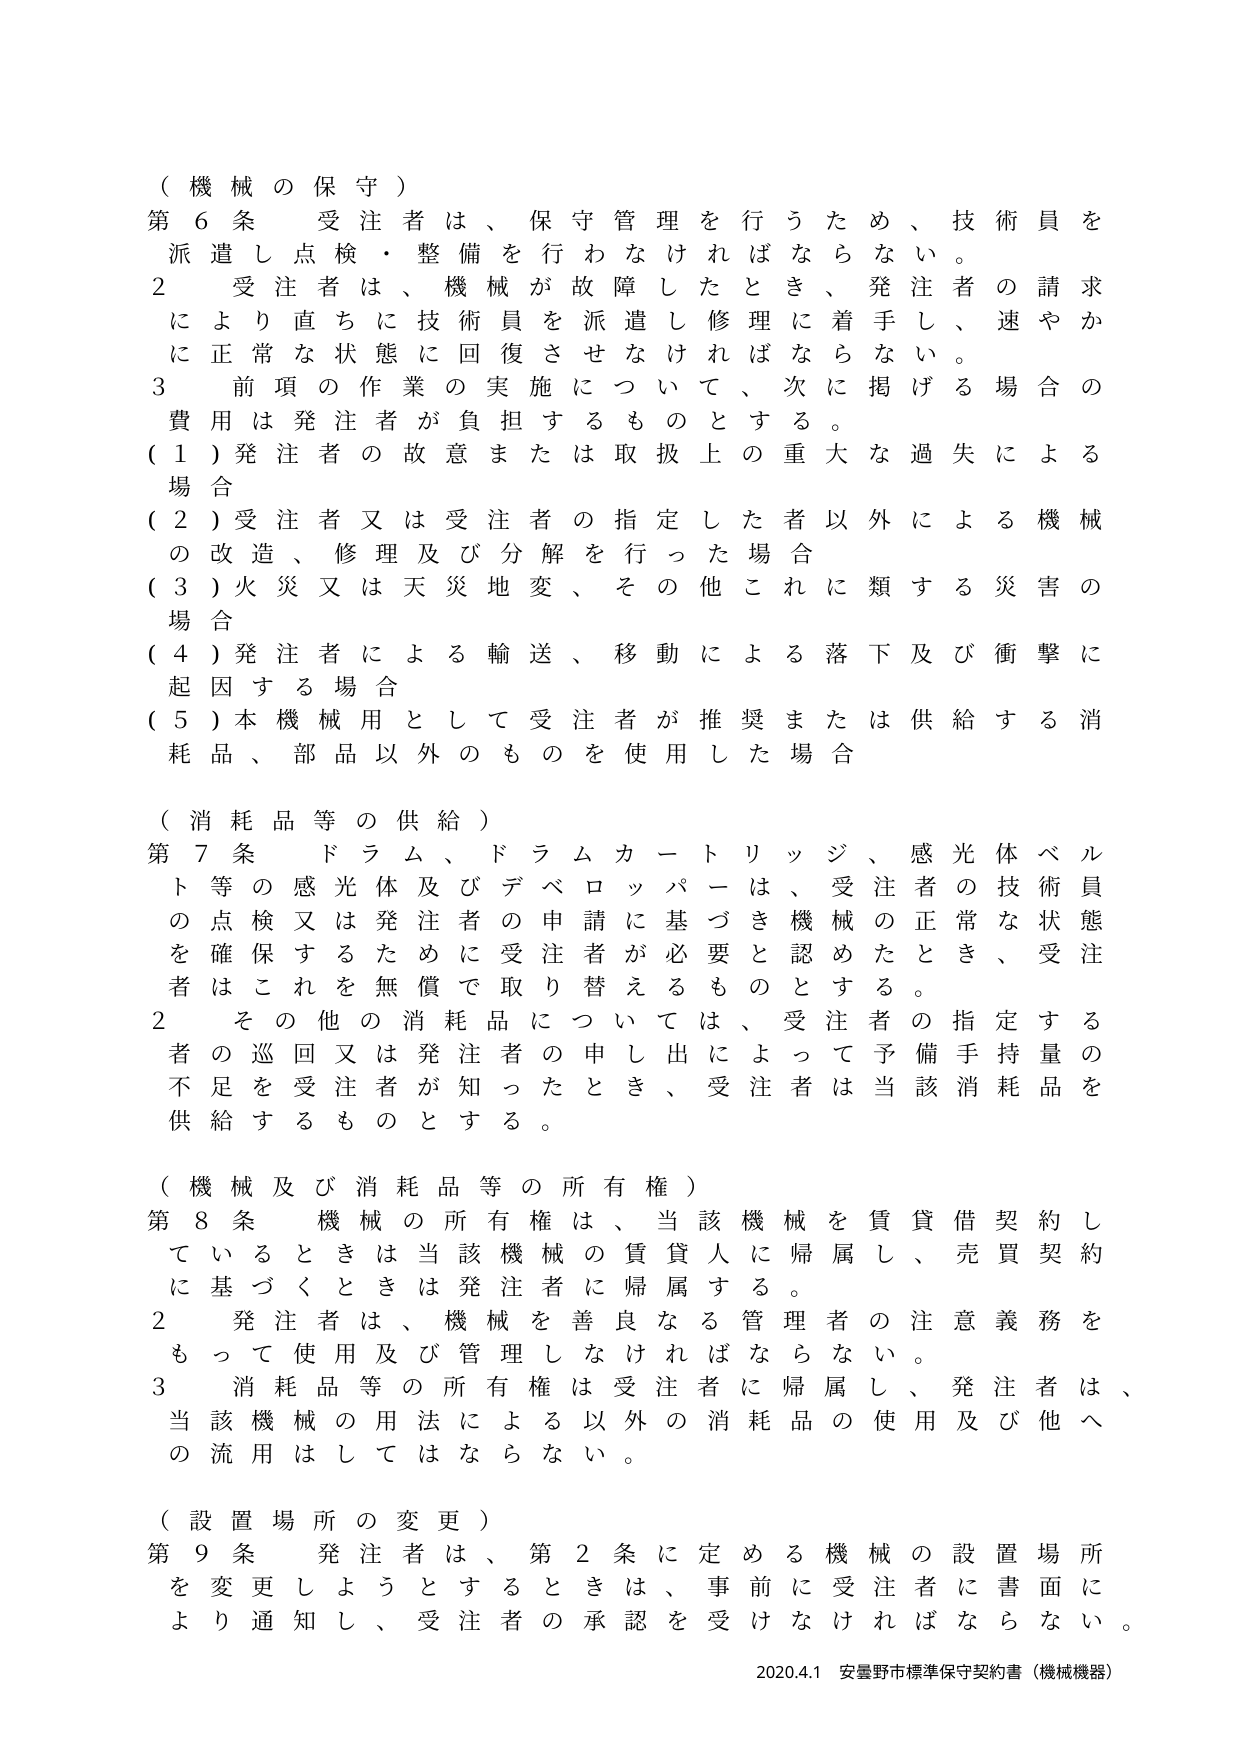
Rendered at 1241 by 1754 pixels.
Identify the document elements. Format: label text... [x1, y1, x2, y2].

text （機械及び消耗品等の所有権） [148, 1169, 1122, 1202]
text （設置場所の変更） [148, 1502, 1122, 1536]
text ２ 受注者は、機械が故障したとき、発注者の請求により直ちに技術員を派遣し修理に着手し、速やかに正常な状態に回復させなければならない。 [148, 269, 1122, 369]
text 第７条 ドラム、ドラムカートリッジ、感光体ベルト等の感光体及びデベロッパーは、受注者の技術員の点検又は発注者の申請に基づき機械の正常な状態を確保するために受注者が必要と認めたとき、受注者はこれを無償で取り替えるものとする。 [148, 836, 1122, 1002]
text （消耗品等の供給） [148, 802, 1122, 836]
text （機械の保守） [148, 169, 1122, 202]
text (５) 本機械用として受注者が推奨または供給する消耗品、部品以外のものを使用した場合 [148, 702, 1122, 769]
text 第８条 機械の所有権は、当該機械を賃貸借契約しているときは当該機械の賃貸人に帰属し、売買契約に基づくときは発注者に帰属する。 [148, 1202, 1122, 1302]
text ２ 発注者は、機械を善良なる管理者の注意義務をもって使用及び管理しなければならない。 [148, 1302, 1122, 1369]
text (３) 火災又は天災地変、その他これに類する災害の場合 [148, 569, 1122, 636]
text ２ その他の消耗品については、受注者の指定する者の巡回又は発注者の申し出によって予備手持量の不足を受注者が知ったとき、受注者は当該消耗品を供給するものとする。 [148, 1002, 1122, 1136]
text 第９条 発注者は、第２条に定める機械の設置場所を変更しようとするときは、事前に受注者に書面により通知し、受注者の承認を受けなければならない。 [148, 1536, 1122, 1636]
text (２) 受注者又は受注者の指定した者以外による機械の改造、修理及び分解を行った場合 [148, 502, 1122, 569]
text (４) 発注者による輸送、移動による落下及び衝撃に起因する場合 [148, 636, 1122, 702]
text ３ 前項の作業の実施について、次に掲げる場合の費用は発注者が負担するものとする。 [148, 369, 1122, 436]
text ３ 消耗品等の所有権は受注者に帰属し、発注者は、当該機械の用法による以外の消耗品の使用及び他への流用はしてはならない。 [148, 1369, 1122, 1469]
text 第６条 受注者は、保守管理を行うため、技術員を派遣し点検・整備を行わなければならない。 [148, 202, 1122, 269]
text (１) 発注者の故意または取扱上の重大な過失による場合 [148, 436, 1122, 502]
